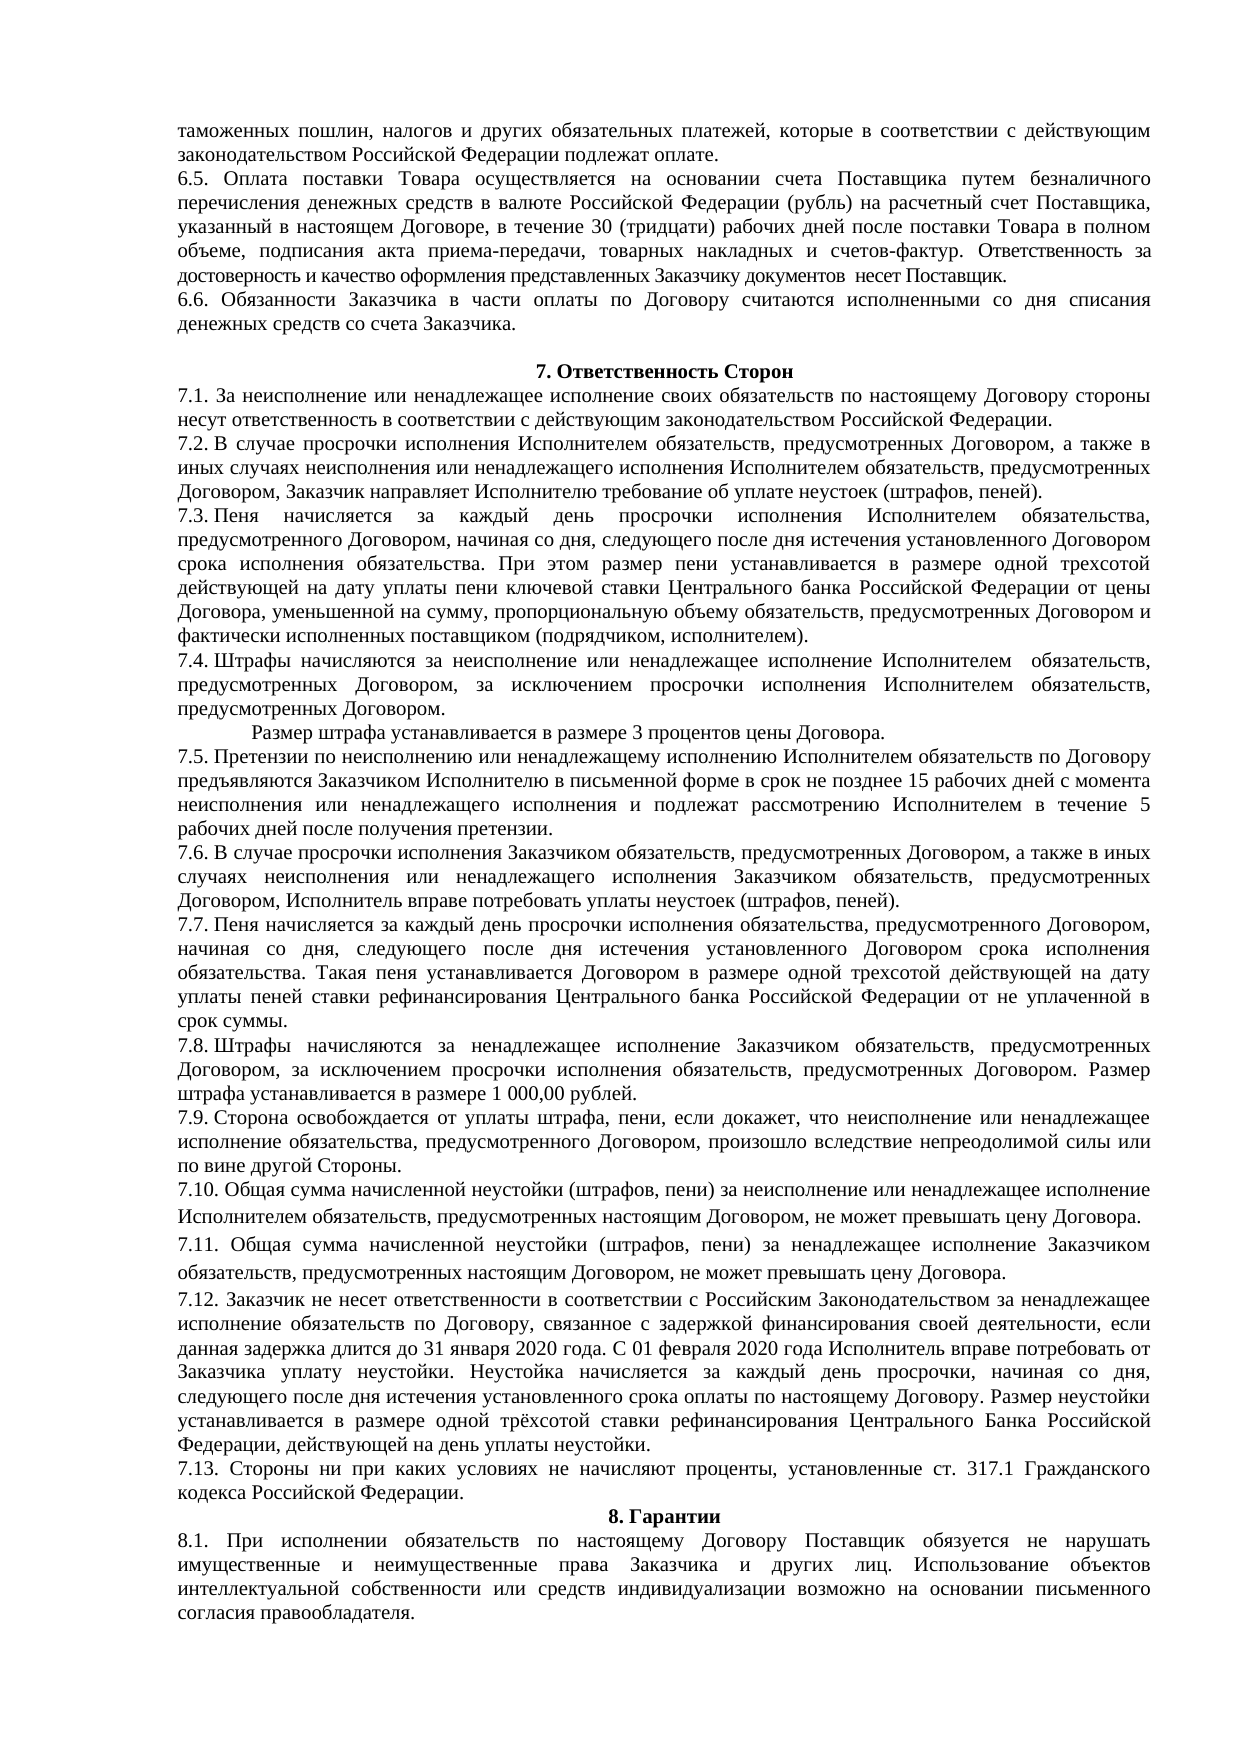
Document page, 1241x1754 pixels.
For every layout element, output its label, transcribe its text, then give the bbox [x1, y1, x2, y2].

text Размер штрафа устанавливается в размере 3 процентов цены Договора. [177, 720, 1152, 744]
text 6.6. Обязанности Заказчика в части оплаты по Договору считаются исполненными со дня списания денежных средств со счета Заказчика. [177, 287, 1152, 335]
text 7.13. Стороны ни при каких условиях не начисляют проценты, установленные ст. 317.1 Гражданского кодекса Российской Федерации. [177, 1456, 1152, 1504]
text 7.2. В случае просрочки исполнения Исполнителем обязательств, предусмотренных Договором, а также в иных случаях неисполнения или ненадлежащего исполнения Исполнителем обязательств, предусмотренных Договором, Заказчик направляет Исполнителю требование об уплате неустоек (штрафов, пеней). [177, 431, 1152, 503]
text 7.5. Претензии по неисполнению или ненадлежащему исполнению Исполнителем обязательств по Договору предъявляются Заказчиком Исполнителю в письменной форме в срок не позднее 15 рабочих дней с момента неисполнения или ненадлежащего исполнения и подлежат рассмотрению Исполнителем в течение 5 рабочих дней после получения претензии. [177, 744, 1152, 840]
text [177, 118, 1152, 166]
text 7.1. За неисполнение или ненадлежащее исполнение своих обязательств по настоящему Договору стороны несут ответственность в соответствии с действующим законодательством Российской Федерации. [177, 383, 1152, 431]
text 7.6. В случае просрочки исполнения Заказчиком обязательств, предусмотренных Договором, а также в иных случаях неисполнения или ненадлежащего исполнения Заказчиком обязательств, предусмотренных Договором, Исполнитель вправе потребовать уплаты неустоек (штрафов, пеней). [177, 840, 1152, 912]
text 7.10. Общая сумма начисленной неустойки (штрафов, пени) за неисполнение или ненадлежащее исполнение Исполнителем обязательств, предусмотренных настоящим Договором, не может превышать цену Договора. [177, 1177, 1152, 1228]
text 7.12. Заказчик не несет ответственности в соответствии с Российским Законодательством за ненадлежащее исполнение обязательств по Договору, связанное с задержкой финансирования своей деятельности, если данная задержка длится до 31 января 2020 года. С 01 февраля 2020 года Исполнитель вправе потребовать от Заказчика уплату неустойки. Неустойка начисляется за каждый день просрочки, начиная со дня, следующего после дня истечения установленного срока оплаты по настоящему Договору. Размер неустойки устанавливается в размере одной трёхсотой ставки рефинансирования Центрального Банка Российской Федерации, действующей на день уплаты неустойки. [177, 1287, 1152, 1456]
text 8.1. При исполнении обязательств по настоящему Договору Поставщик обязуется не нарушать имущественные и неимущественные права Заказчика и других лиц. Использование объектов интеллектуальной собственности или средств индивидуализации возможно на основании письменного согласия правообладателя. [177, 1528, 1152, 1624]
text 7.8. Штрафы начисляются за ненадлежащее исполнение Заказчиком обязательств, предусмотренных Договором, за исключением просрочки исполнения обязательств, предусмотренных Договором. Размер штрафа устанавливается в размере 1 000,00 рублей. [177, 1032, 1152, 1105]
text 7.11. Общая сумма начисленной неустойки (штрафов, пени) за ненадлежащее исполнение Заказчиком обязательств, предусмотренных настоящим Договором, не может превышать цену Договора. [177, 1232, 1152, 1284]
text 7.4. Штрафы начисляются за неисполнение или ненадлежащее исполнение Исполнителем обязательств, предусмотренных Договором, за исключением просрочки исполнения Исполнителем обязательств, предусмотренных Договором. [177, 647, 1152, 720]
text 7.3. Пеня начисляется за каждый день просрочки исполнения Исполнителем обязательства, предусмотренного Договором, начиная со дня, следующего после дня истечения установленного Договором срока исполнения обязательства. При этом размер пени устанавливается в размере одной трехсотой действующей на дату уплаты пени ключевой ставки Центрального банка Российской Федерации от цены Договора, уменьшенной на сумму, пропорциональную объему обязательств, предусмотренных Договором и фактически исполненных поставщиком (подрядчиком, исполнителем). [177, 503, 1152, 647]
text 7. Ответственность Сторон [177, 359, 1152, 383]
text 7.7. Пеня начисляется за каждый день просрочки исполнения обязательства, предусмотренного Договором, начиная со дня, следующего после дня истечения установленного Договором срока исполнения обязательства. Такая пеня устанавливается Договором в размере одной трехсотой действующей на дату уплаты пеней ставки рефинансирования Центрального банка Российской Федерации от не уплаченной в срок суммы. [177, 912, 1152, 1032]
text 7.9. Сторона освобождается от уплаты штрафа, пени, если докажет, что неисполнение или ненадлежащее исполнение обязательства, предусмотренного Договором, произошло вследствие непреодолимой силы или по вине другой Стороны. [177, 1105, 1152, 1177]
text 8. Гарантии [177, 1504, 1152, 1528]
text 6.5. Оплата поставки Товара осуществляется на основании счета Поставщика путем безналичного перечисления денежных средств в валюте Российской Федерации (рубль) на расчетный счет Поставщика, указанный в настоящем Договоре, в течение 30 (тридцати) рабочих дней после поставки Товара в полном объеме, подписания акта приема-передачи, товарных накладных и счетов-фактур. Ответственность за достоверность и качество оформления представленных Заказчику документов несет Поставщик. [177, 166, 1152, 287]
